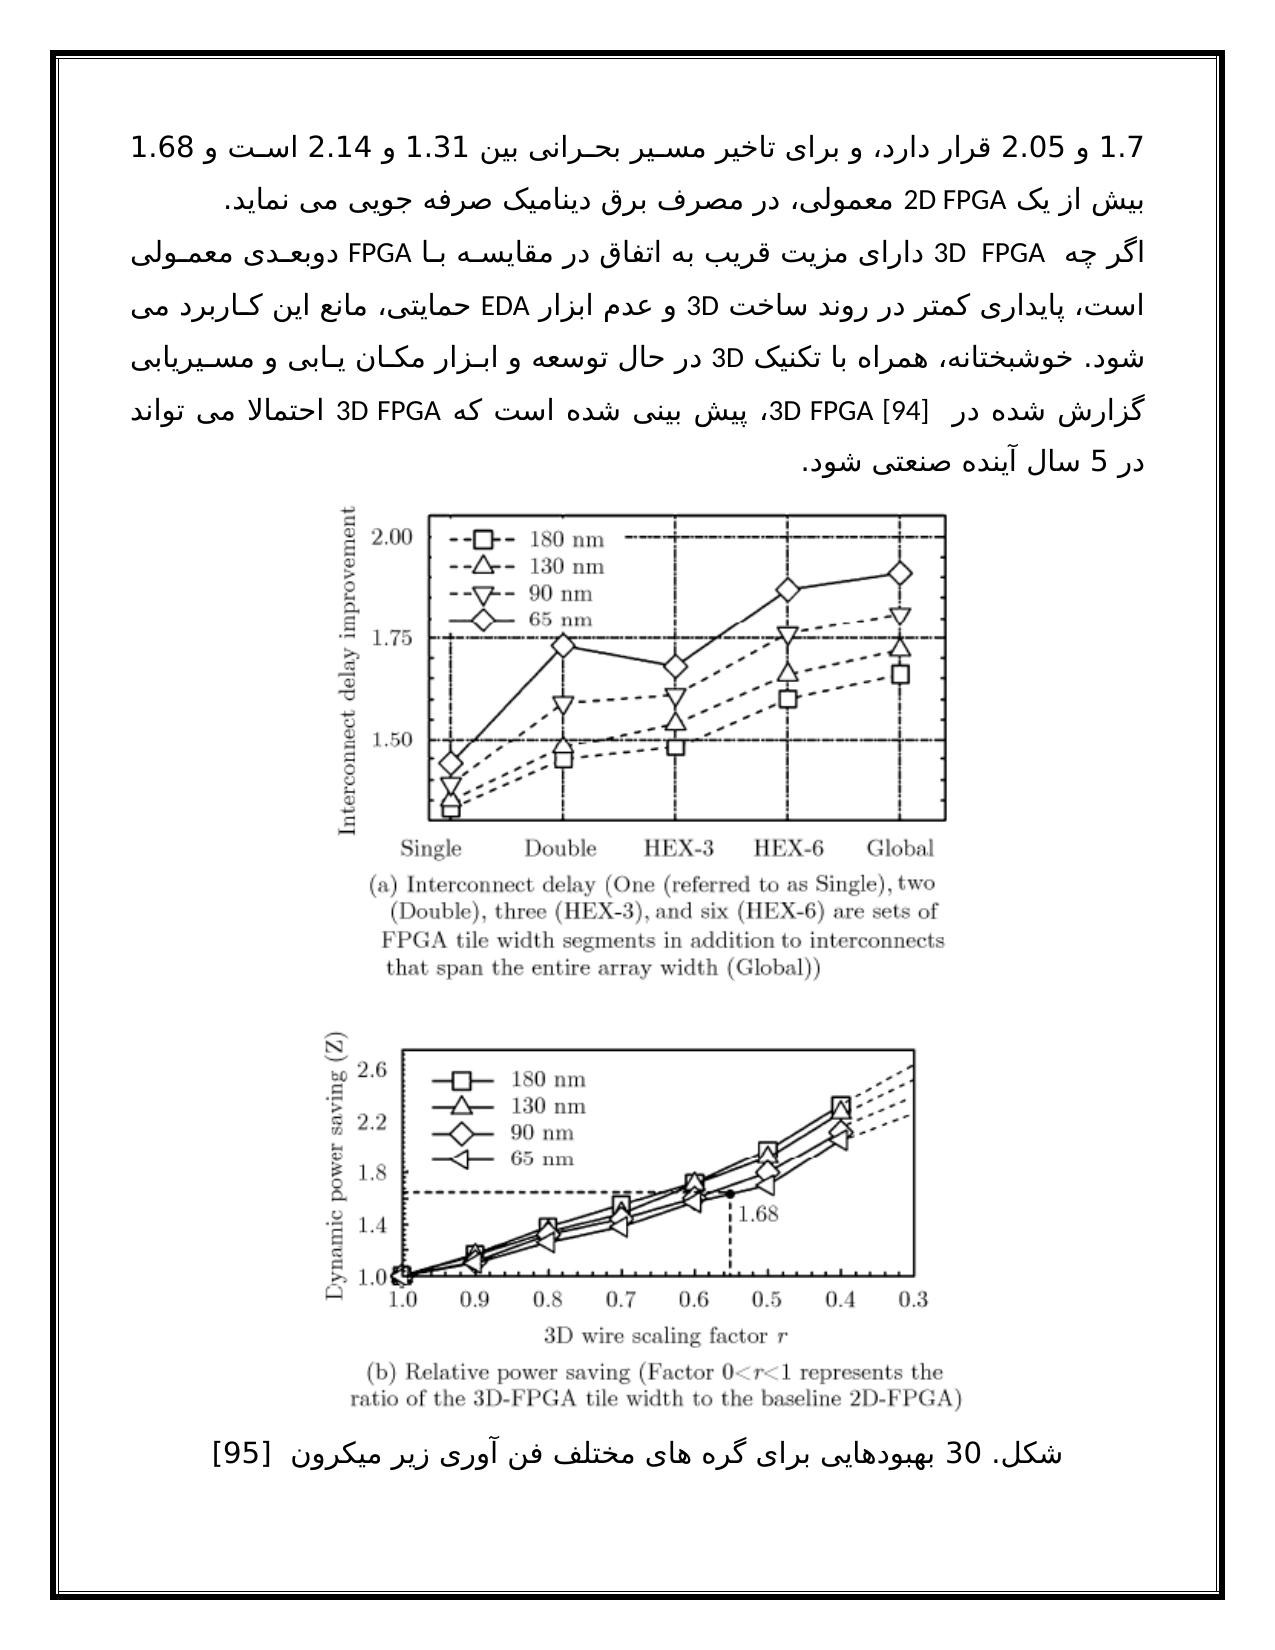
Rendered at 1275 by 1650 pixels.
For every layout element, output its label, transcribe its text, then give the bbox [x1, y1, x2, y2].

text اگر چه 3D FPGA دارای مزیت قریب به اتفاق در مقایسه با FPGA دوبعدی معمولی است، پایداری کمتر در روند ساخت 3D و عدم ابزار EDA حمایتی، مانع این کاربرد می شود. خوشبختانه، همراه با تکنیک 3D در حال توسعه و ابزار مکان یابی و مسیریابی گزارش شده در 3D FPGA [94]، پیش بینی شده است که 3D FPGA احتمالا می تواند در 5 سال آینده صنعتی شود. [130, 234, 1145, 479]
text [130, 130, 1145, 216]
text شکل. 30 بهبودهایی برای گره های مختلف فن آوری زیر میکرون [95] [130, 1437, 1145, 1471]
